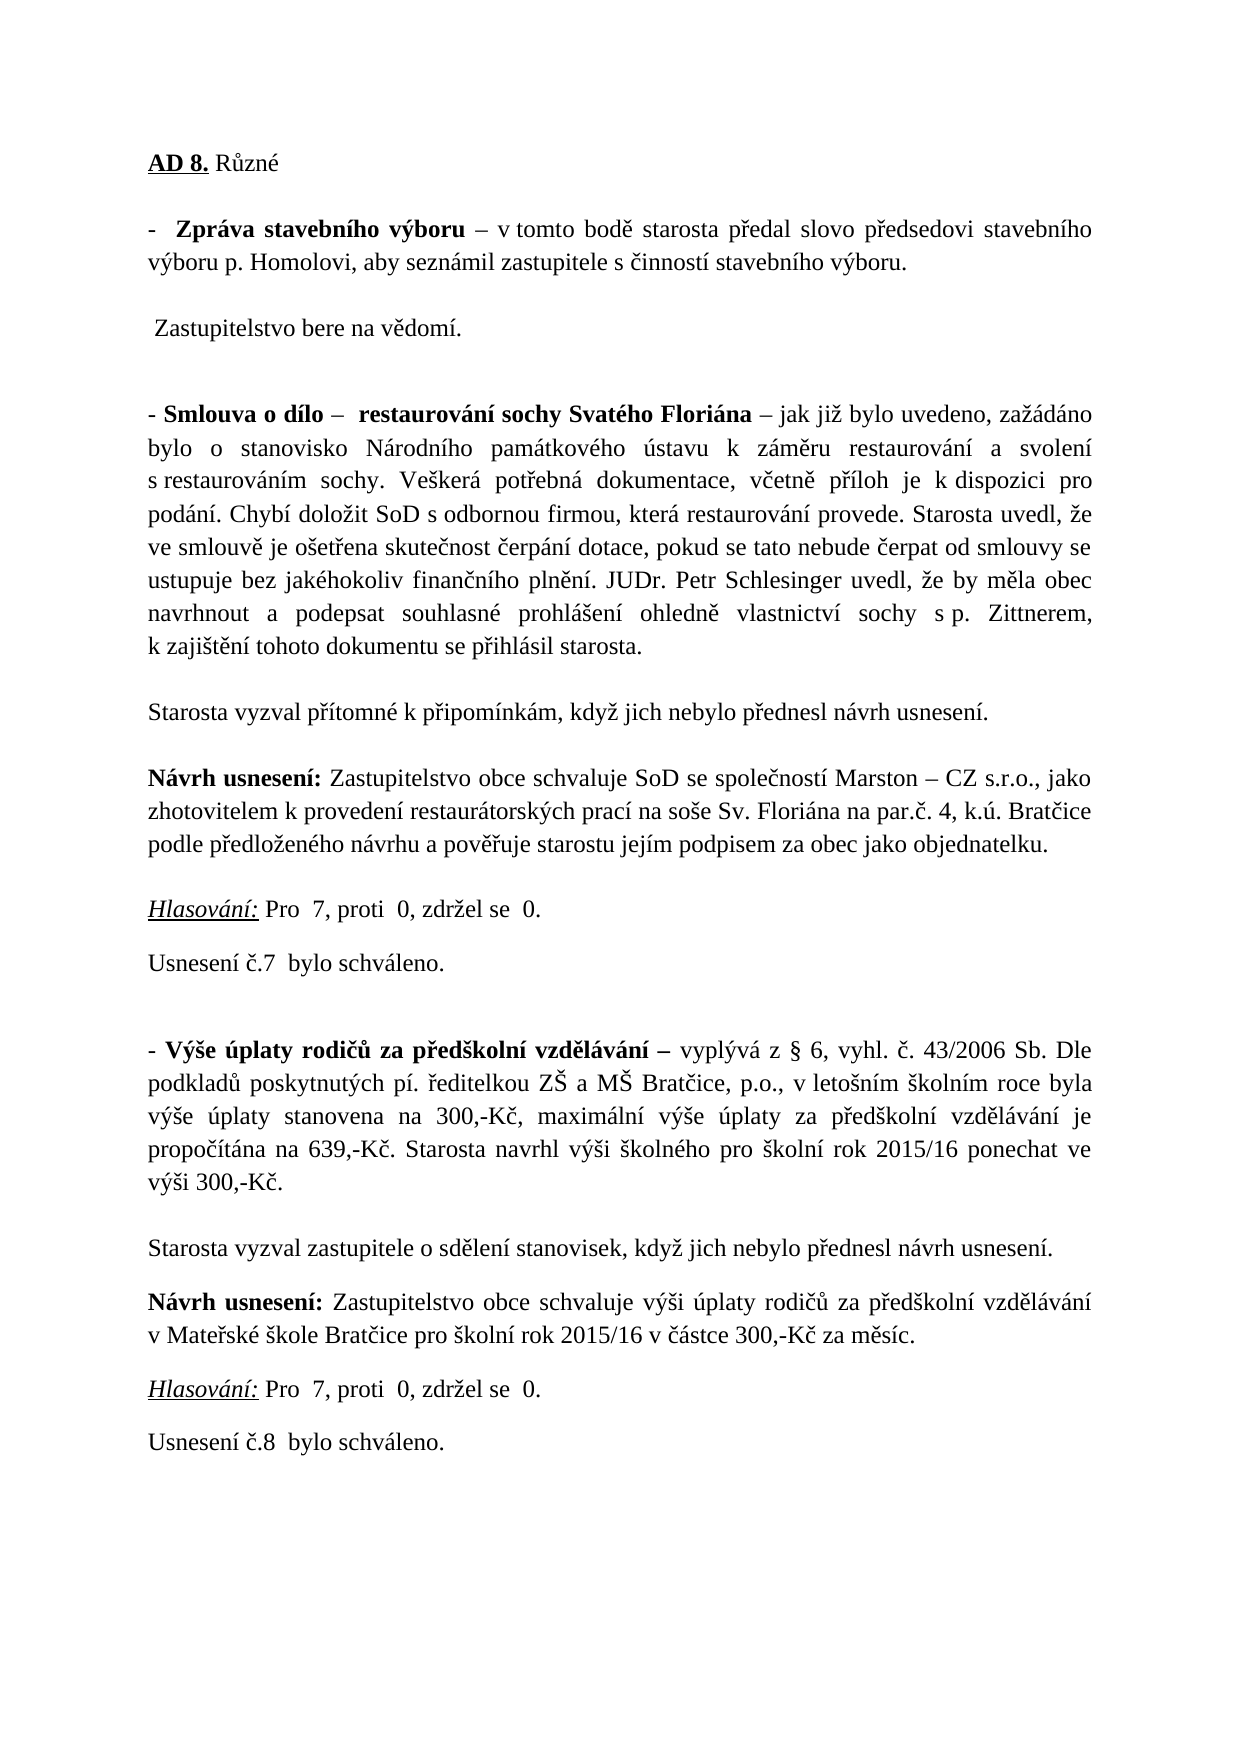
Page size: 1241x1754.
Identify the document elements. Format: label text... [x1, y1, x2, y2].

text Zastupitelstvo bere na vědomí. [148, 313, 1093, 341]
text Návrh usnesení: Zastupitelstvo obce schvaluje výši úplaty rodičů za předškolní vzdělávání v Mateřské škole Bratčice pro školní rok 2015/16 v částce 300,-Kč za měsíc. [148, 1287, 1093, 1348]
text Hlasování: Pro 7, proti 0, zdržel se 0. [148, 894, 1093, 923]
text Starosta vyzval zastupitele o sdělení stanovisek, když jich nebylo přednesl návrh usnesení. [148, 1233, 1093, 1262]
text - Výše úplaty rodičů za předškolní vzdělávání – vyplývá z § 6, vyhl. č. 43/2006 Sb. Dle podkladů poskytnutých pí. ředitelkou ZŠ a MŠ Bratčice, p.o., v letošním školním roce byla výše úplaty stanovena na 300,-Kč, maximální výše úplaty za předškolní vzdělávání je propočítána na 639,-Kč. Starosta navrhl výši školného pro školní rok 2015/16 ponechat ve výši 300,-Kč. [148, 1035, 1093, 1196]
text Usnesení č.8 bylo schváleno. [148, 1427, 1093, 1456]
text Návrh usnesení: Zastupitelstvo obce schvaluje SoD se společností Marston – CZ s.r.o., jako zhotovitelem k provedení restaurátorských prací na soše Sv. Floriána na par.č. 4, k.ú. Bratčice podle předloženého návrhu a pověřuje starostu jejím podpisem za obec jako objednatelku. [148, 763, 1093, 858]
text - Smlouva o dílo – restaurování sochy Svatého Floriána – jak již bylo uvedeno, zažádáno bylo o stanovisko Národního památkového ústavu k záměru restaurování a svolení s restaurováním sochy. Veškerá potřebná dokumentace, včetně příloh je k dispozici pro podání. Chybí doložit SoD s odbornou firmou, která restaurování provede. Starosta uvedl, že ve smlouvě je ošetřena skutečnost čerpání dotace, pokud se tato nebude čerpat od smlouvy se ustupuje bez jakéhokoliv finančního plnění. JUDr. Petr Schlesinger uvedl, že by měla obec navrhnout a podepsat souhlasné prohlášení ohledně vlastnictví sochy s p. Zittnerem, k zajištění tohoto dokumentu se přihlásil starosta. [148, 399, 1093, 659]
text AD 8. Různé [148, 148, 1093, 176]
text Starosta vyzval přítomné k připomínkám, když jich nebylo přednesl návrh usnesení. [148, 697, 1093, 726]
text Hlasování: Pro 7, proti 0, zdržel se 0. [148, 1374, 1093, 1402]
text Usnesení č.7 bylo schváleno. [148, 948, 1093, 977]
text - Zpráva stavebního výboru – v tomto bodě starosta předal slovo předsedovi stavebního výboru p. Homolovi, aby seznámil zastupitele s činností stavebního výboru. [148, 214, 1093, 275]
